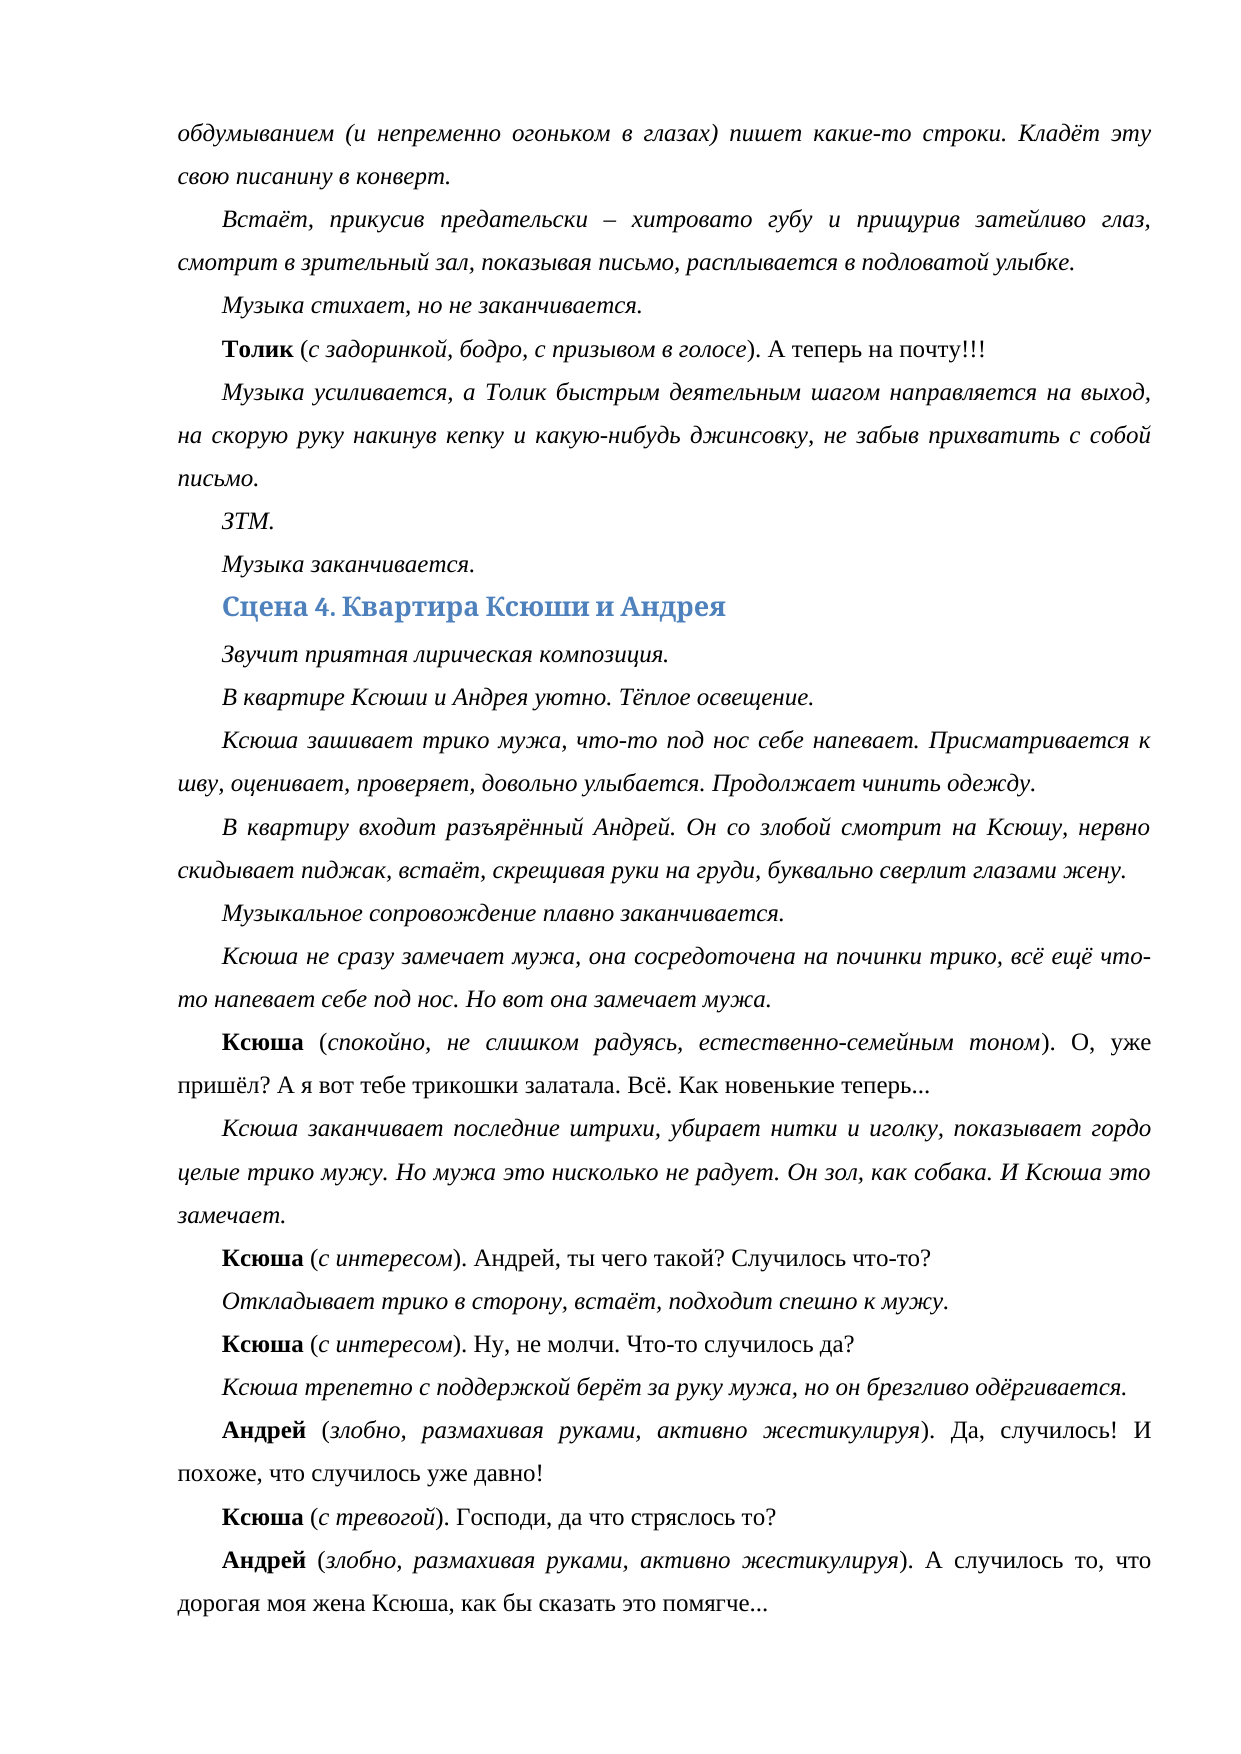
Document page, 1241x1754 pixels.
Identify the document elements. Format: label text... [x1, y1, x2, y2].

text Ксюша заканчивает последние штрихи, убирает нитки и иголку, показывает гордо целые трико мужу. Но мужа это нисколько не радует. Он зол, как собака. И Ксюша это замечает. [177, 1113, 1152, 1228]
text Ксюша (спокойно, не слишком радуясь, естественно-семейным тоном). О, уже пришёл? А я вот тебе трикошки залатала. Всё. Как новенькие теперь... [177, 1027, 1152, 1099]
text Ксюша (с тревогой). Господи, да что стряслось то? [177, 1502, 1152, 1530]
text Толик (с задоринкой, бодро, с призывом в голосе). А теперь на почту!!! [177, 334, 1152, 362]
text Ксюша трепетно с поддержкой берёт за руку мужа, но он брезгливо одёргивается. [177, 1372, 1152, 1401]
text В квартире Ксюши и Андрея уютно. Тёплое освещение. [177, 682, 1152, 711]
text Откладывает трико в сторону, встаёт, подходит спешно к мужу. [177, 1286, 1152, 1315]
text Андрей (злобно, размахивая руками, активно жестикулируя). А случилось то, что дорогая моя жена Ксюша, как бы сказать это помягче... [177, 1545, 1152, 1617]
text Звучит приятная лирическая композиция. [177, 639, 1152, 668]
text Музыка стихает, но не заканчивается. [177, 291, 1152, 319]
text Ксюша зашивает трико мужа, что-то под нос себе напевает. Присматривается к шву, оценивает, проверяет, довольно улыбается. Продолжает чинить одежду. [177, 725, 1152, 797]
text Ксюша (с интересом). Андрей, ты чего такой? Случилось что-то? [177, 1243, 1152, 1272]
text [177, 118, 1152, 190]
text Музыка усиливается, а Толик быстрым деятельным шагом направляется на выход, на скорую руку накинув кепку и какую-нибудь джинсовку, не забыв прихватить с собой письмо. [177, 377, 1152, 492]
text Музыкальное сопровождение плавно заканчивается. [177, 898, 1152, 927]
text Музыка заканчивается. [177, 549, 1152, 578]
subtitle Сцена 4. Квартира Ксюши и Андрея [177, 592, 1152, 624]
text Андрей (злобно, размахивая руками, активно жестикулируя). Да, случилось! И похоже, что случилось уже давно! [177, 1415, 1152, 1487]
text Ксюша не сразу замечает мужа, она сосредоточена на починки трико, всё ещё что-то напевает себе под нос. Но вот она замечает мужа. [177, 941, 1152, 1013]
text В квартиру входит разъярённый Андрей. Он со злобой смотрит на Ксюшу, нервно скидывает пиджак, встаёт, скрещивая руки на груди, буквально сверлит глазами жену. [177, 812, 1152, 883]
text Ксюша (с интересом). Ну, не молчи. Что-то случилось да? [177, 1329, 1152, 1358]
text ЗТМ. [177, 506, 1152, 535]
text Встаёт, прикусив предательски – хитровато губу и прищурив затейливо глаз, смотрит в зрительный зал, показывая письмо, расплывается в подловатой улыбке. [177, 204, 1152, 276]
